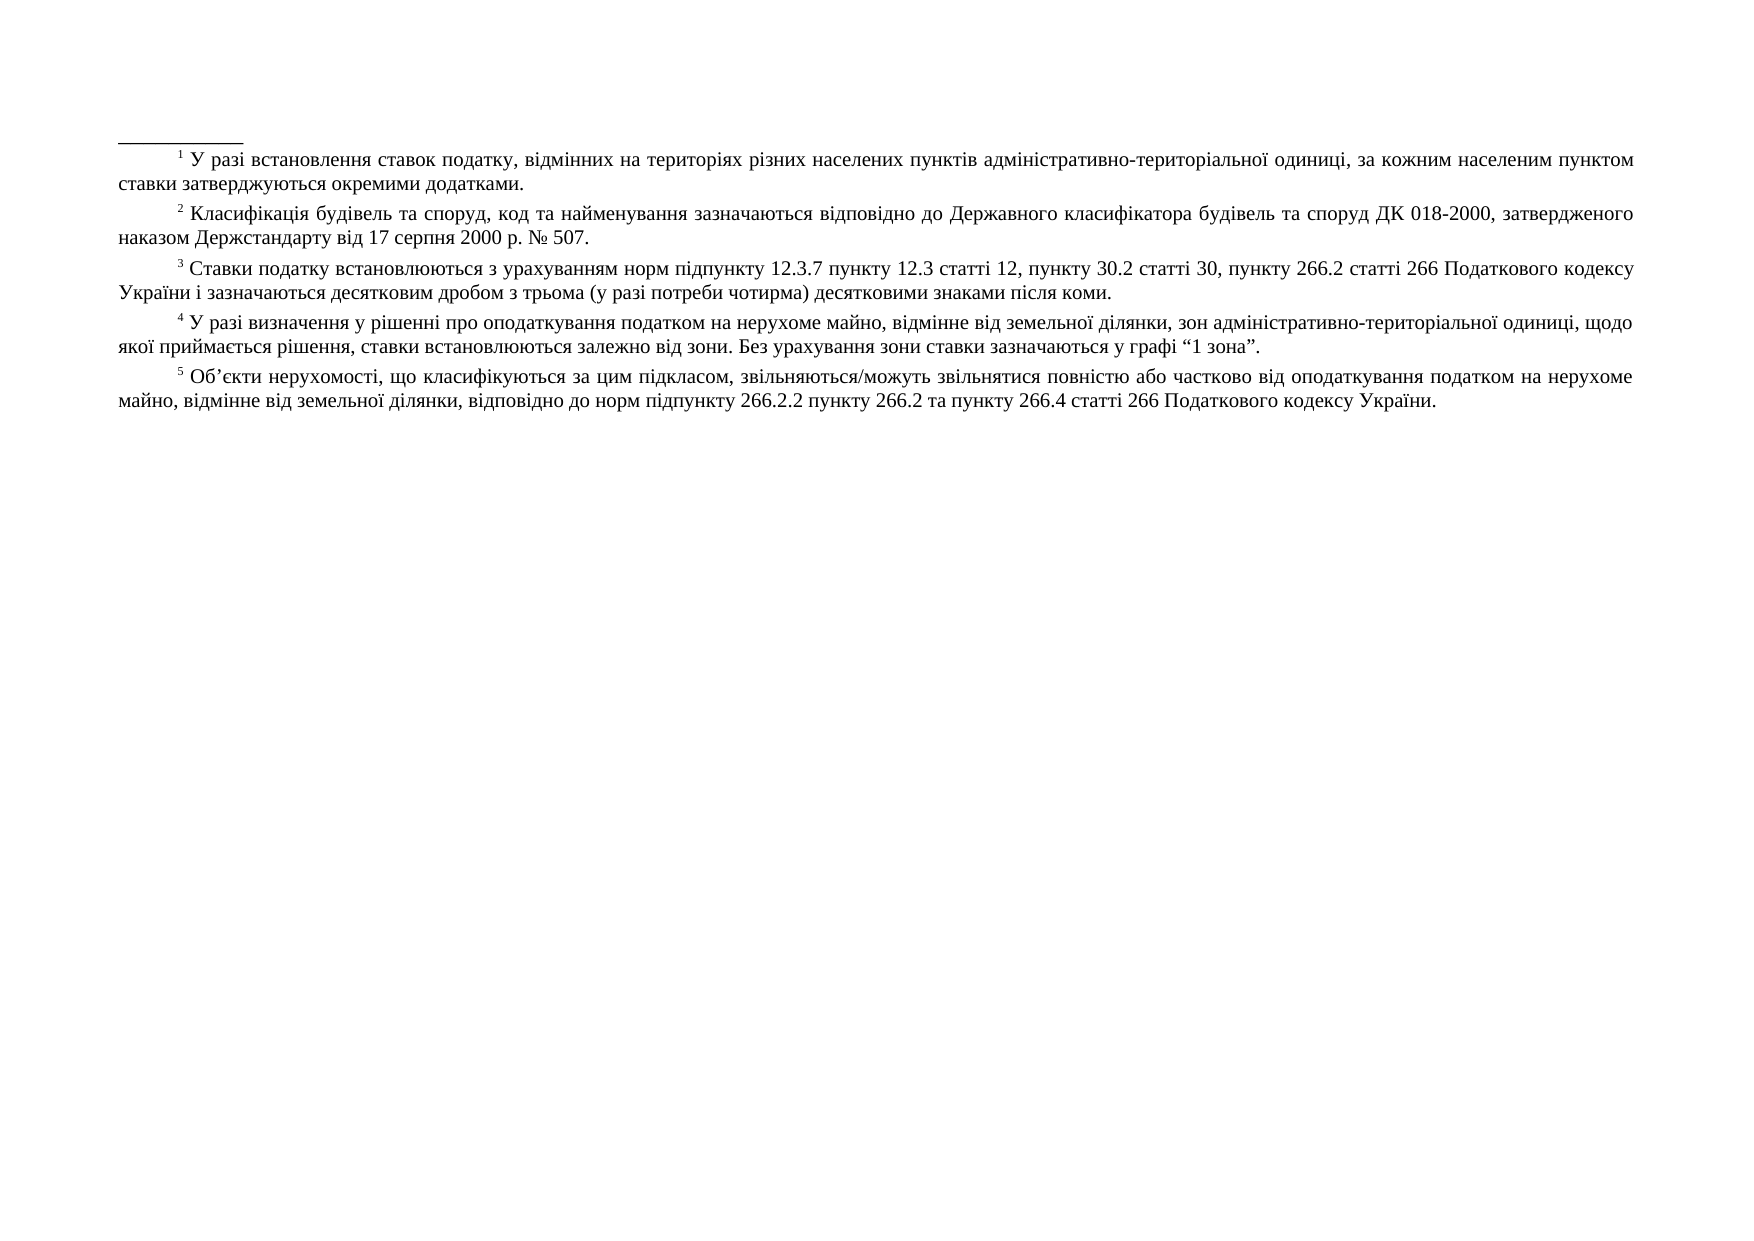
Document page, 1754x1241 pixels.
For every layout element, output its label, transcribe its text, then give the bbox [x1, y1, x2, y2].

text 5 Об’єкти нерухомості, що класифікуються за цим підкласом, звільняються/можуть звільнятися повністю або частково від оподаткування податком на нерухоме майно, відмінне від земельної ділянки, відповідно до норм підпункту 266.2.2 пункту 266.2 та пункту 266.4 статті 266 Податкового кодексу України. [118, 364, 1636, 412]
text 1 У разі встановлення ставок податку, відмінних на територіях різних населених пунктів адміністративно-територіальної одиниці, за кожним населеним пунктом ставки затверджуються окремими додатками. [118, 147, 1636, 195]
text 4 У разі визначення у рішенні про оподаткування податком на нерухоме майно, відмінне від земельної ділянки, зон адміністративно-територіальної одиниці, щодо якої приймається рішення, ставки встановлюються залежно від зони. Без урахування зони ставки зазначаються у графі “1 зона”. [118, 310, 1636, 358]
text 3 Ставки податку встановлюються з урахуванням норм підпункту 12.3.7 пункту 12.3 статті 12, пункту 30.2 статті 30, пункту 266.2 статті 266 Податкового кодексу України і зазначаються десятковим дробом з трьома (у разі потреби чотирма) десятковими знаками після коми. [118, 256, 1636, 304]
text 2 Класифікація будівель та споруд, код та найменування зазначаються відповідно до Державного класифікатора будівель та споруд ДК 018-2000, затвердженого наказом Держстандарту від 17 серпня 2000 р. № 507. [118, 201, 1636, 249]
text __________ [118, 118, 1636, 147]
